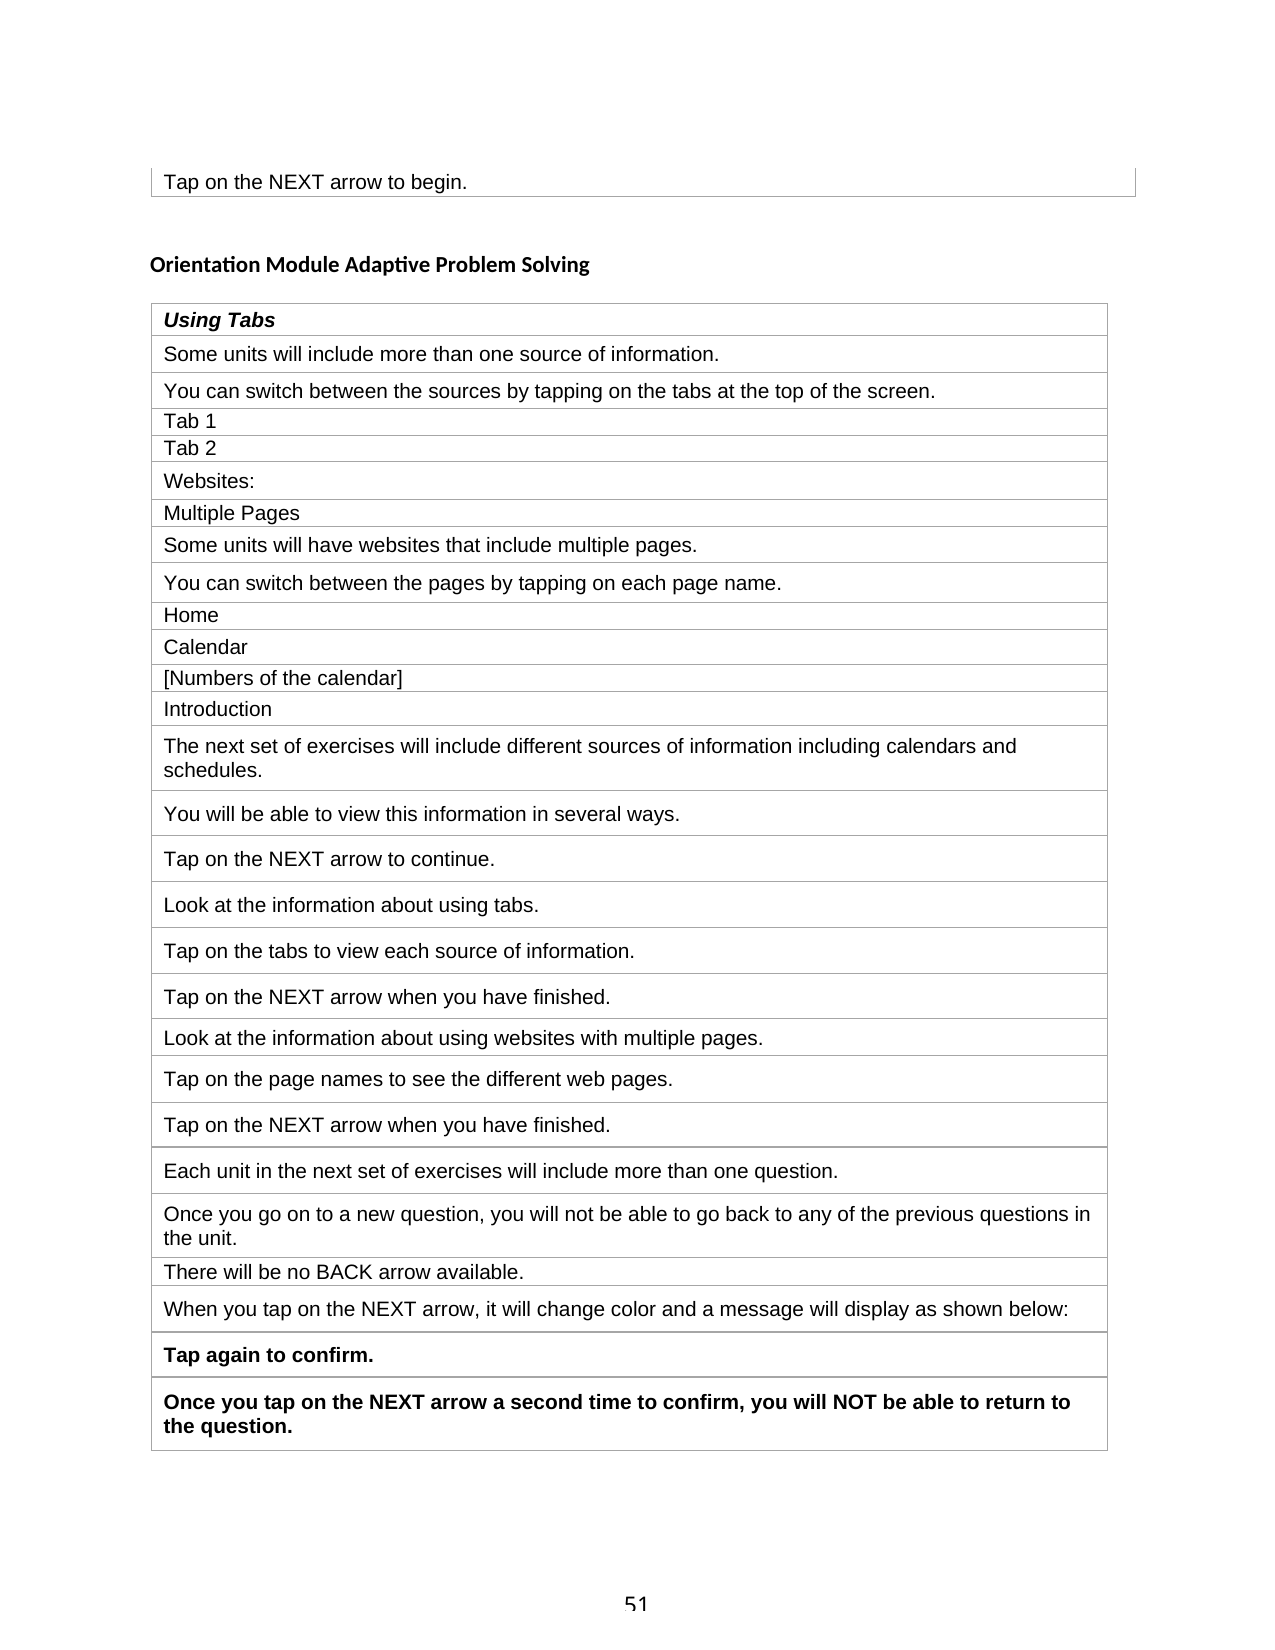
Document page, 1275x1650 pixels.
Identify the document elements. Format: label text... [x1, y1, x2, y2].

table_cell Tap on the tabs to view each source of information. [152, 928, 1107, 973]
table_cell Each unit in the next set of exercises will include more than one question. [152, 1148, 1107, 1193]
table_header Tap on the NEXT arrow to begin. [152, 168, 1135, 196]
table_cell Home [152, 603, 1107, 628]
table_cell Tap on the NEXT arrow when you have finished. [152, 974, 1107, 1018]
table_cell There will be no BACK arrow available. [152, 1258, 1107, 1285]
table_cell [Numbers of the calendar] [152, 665, 1107, 691]
table_cell Calendar [152, 630, 1107, 664]
text Orientation Module Adaptive Problem Solving [150, 250, 1217, 278]
table_cell You can switch between the pages by tapping on each page name. [152, 563, 1107, 602]
table_cell Look at the information about using tabs. [152, 882, 1107, 927]
table_cell Tap on the NEXT arrow to continue. [152, 836, 1107, 881]
table_cell Tap on the NEXT arrow when you have finished. [152, 1103, 1107, 1146]
table_cell Once you tap on the NEXT arrow a second time to confirm, you will NOT be able to return to the question. [152, 1378, 1107, 1450]
table_header Using Tabs [152, 304, 1107, 335]
table_cell Some units will have websites that include multiple pages. [152, 527, 1107, 562]
table_cell Tab 2 [152, 436, 1107, 461]
table_cell Multiple Pages [152, 500, 1107, 526]
table_cell Tap again to confirm. [152, 1333, 1107, 1376]
table_cell Once you go on to a new question, you will not be able to go back to any of the previous questions in the unit. [152, 1194, 1107, 1257]
table_cell Introduction [152, 692, 1107, 725]
table_cell Tap on the page names to see the different web pages. [152, 1056, 1107, 1102]
table_cell You will be able to view this information in several ways. [152, 791, 1107, 835]
table_cell Tab 1 [152, 409, 1107, 434]
table_cell You can switch between the sources by tapping on the tabs at the top of the screen. [152, 373, 1107, 408]
table_cell When you tap on the NEXT arrow, it will change color and a message will display as shown below: [152, 1286, 1107, 1331]
table_cell Websites: [152, 462, 1107, 499]
table_cell Look at the information about using websites with multiple pages. [152, 1019, 1107, 1055]
table_cell Some units will include more than one source of information. [152, 336, 1107, 372]
table_cell The next set of exercises will include different sources of information including calendars and schedules. [152, 726, 1107, 789]
